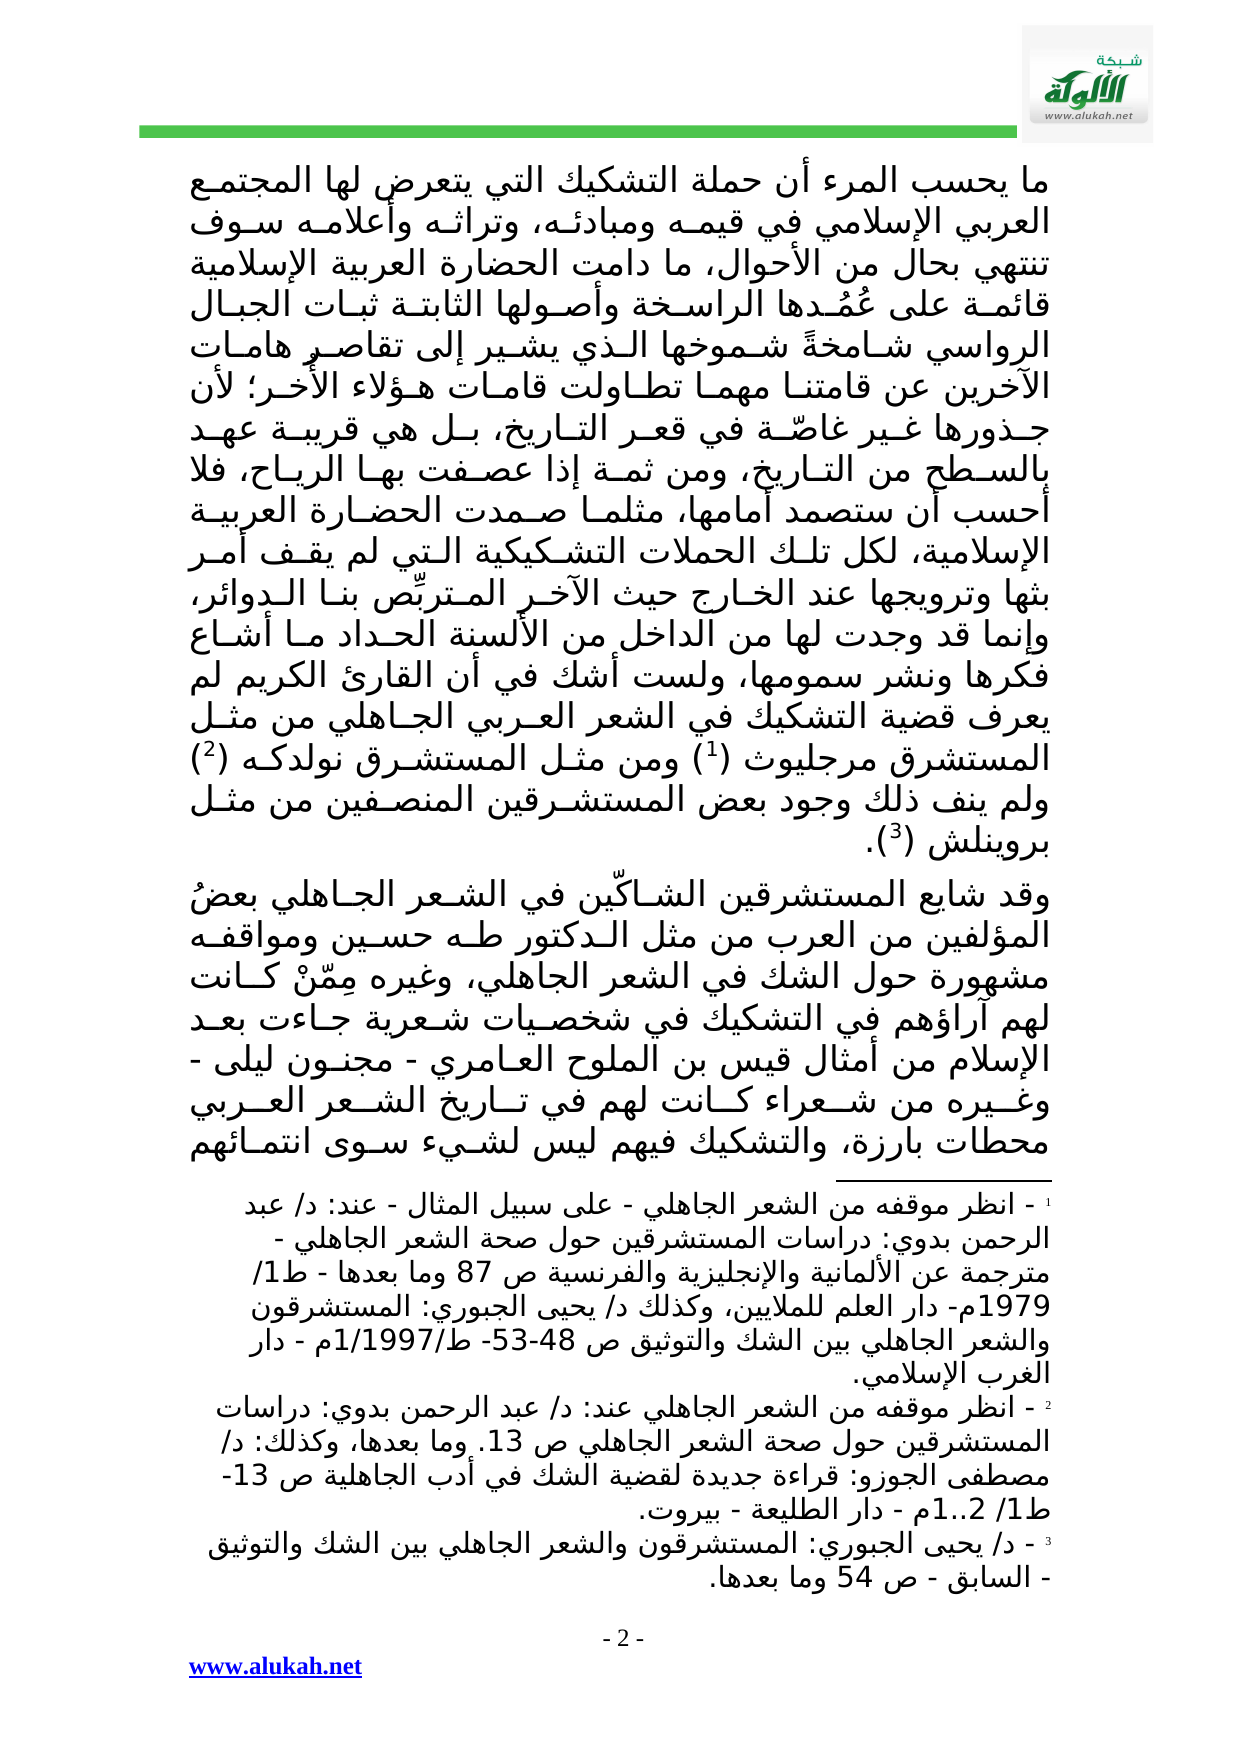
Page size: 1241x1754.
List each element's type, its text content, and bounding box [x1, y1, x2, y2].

text وقد شايع المستشرقين الشاكّين في الشعر الجاهلي بعضُ المؤلفين من العرب من مثل الدكتور طه حسين ومواقفه مشهورة حول الشك في الشعر الجاهلي، وغيره مِمّنْ كانت لهم آراؤهم في التشكيك في شخصيات شعرية جاءت بعد الإسلام من أمثال قيس بن الملوح العامري - مجنون ليلى - وغيره من شعراء كانت لهم في تاريخ الشعر العربي محطات بارزة، والتشكيك فيهم ليس لشيء سوى انتمائهم إلى هذا الفن الشعري الذي كان علم قوم لم يكن لهم من علم غيره في المأثور القديم. [189, 873, 1051, 1162]
text ما يحسب المرء أن حملة التشكيك التي يتعرض لها المجتمع العربي الإسلامي في قيمه ومبادئه، وتراثه وأعلامه سوف تنتهي بحال من الأحوال، ما دامت الحضارة العربية الإسلامية قائمة على عُمُدها الراسخة وأصولها الثابتة ثبات الجبال الرواسي شامخةً شموخها الذي يشير إلى تقاصر هامات الآخرين عن قامتنا مهما تطاولت قامات هؤلاء الأُخر؛ لأن جذورها غير غاصّة في قعر التاريخ، بل هي قريبة عهد بالسطح من التاريخ، ومن ثمة إذا عصفت بها الرياح، فلا أحسب أن ستصمد أمامها، مثلما صمدت الحضارة العربية الإسلامية، لكل تلك الحملات التشكيكية التي لم يقف أمر بثها وترويجها عند الخارج حيث الآخر المتربِّص بنا الدوائر، وإنما قد وجدت لها من الداخل من الألسنة الحداد ما أشاع فكرها ونشر سمومها، ولست أشك في أن القارئ الكريم لم يعرف قضية التشكيك في الشعر العربي الجاهلي من مثل المستشرق مرجليوث () ومن مثل المستشرق نولدكه () ولم ينف ذلك وجود بعض المستشرقين المنصفين من مثل بروينلش (). [189, 159, 1051, 861]
